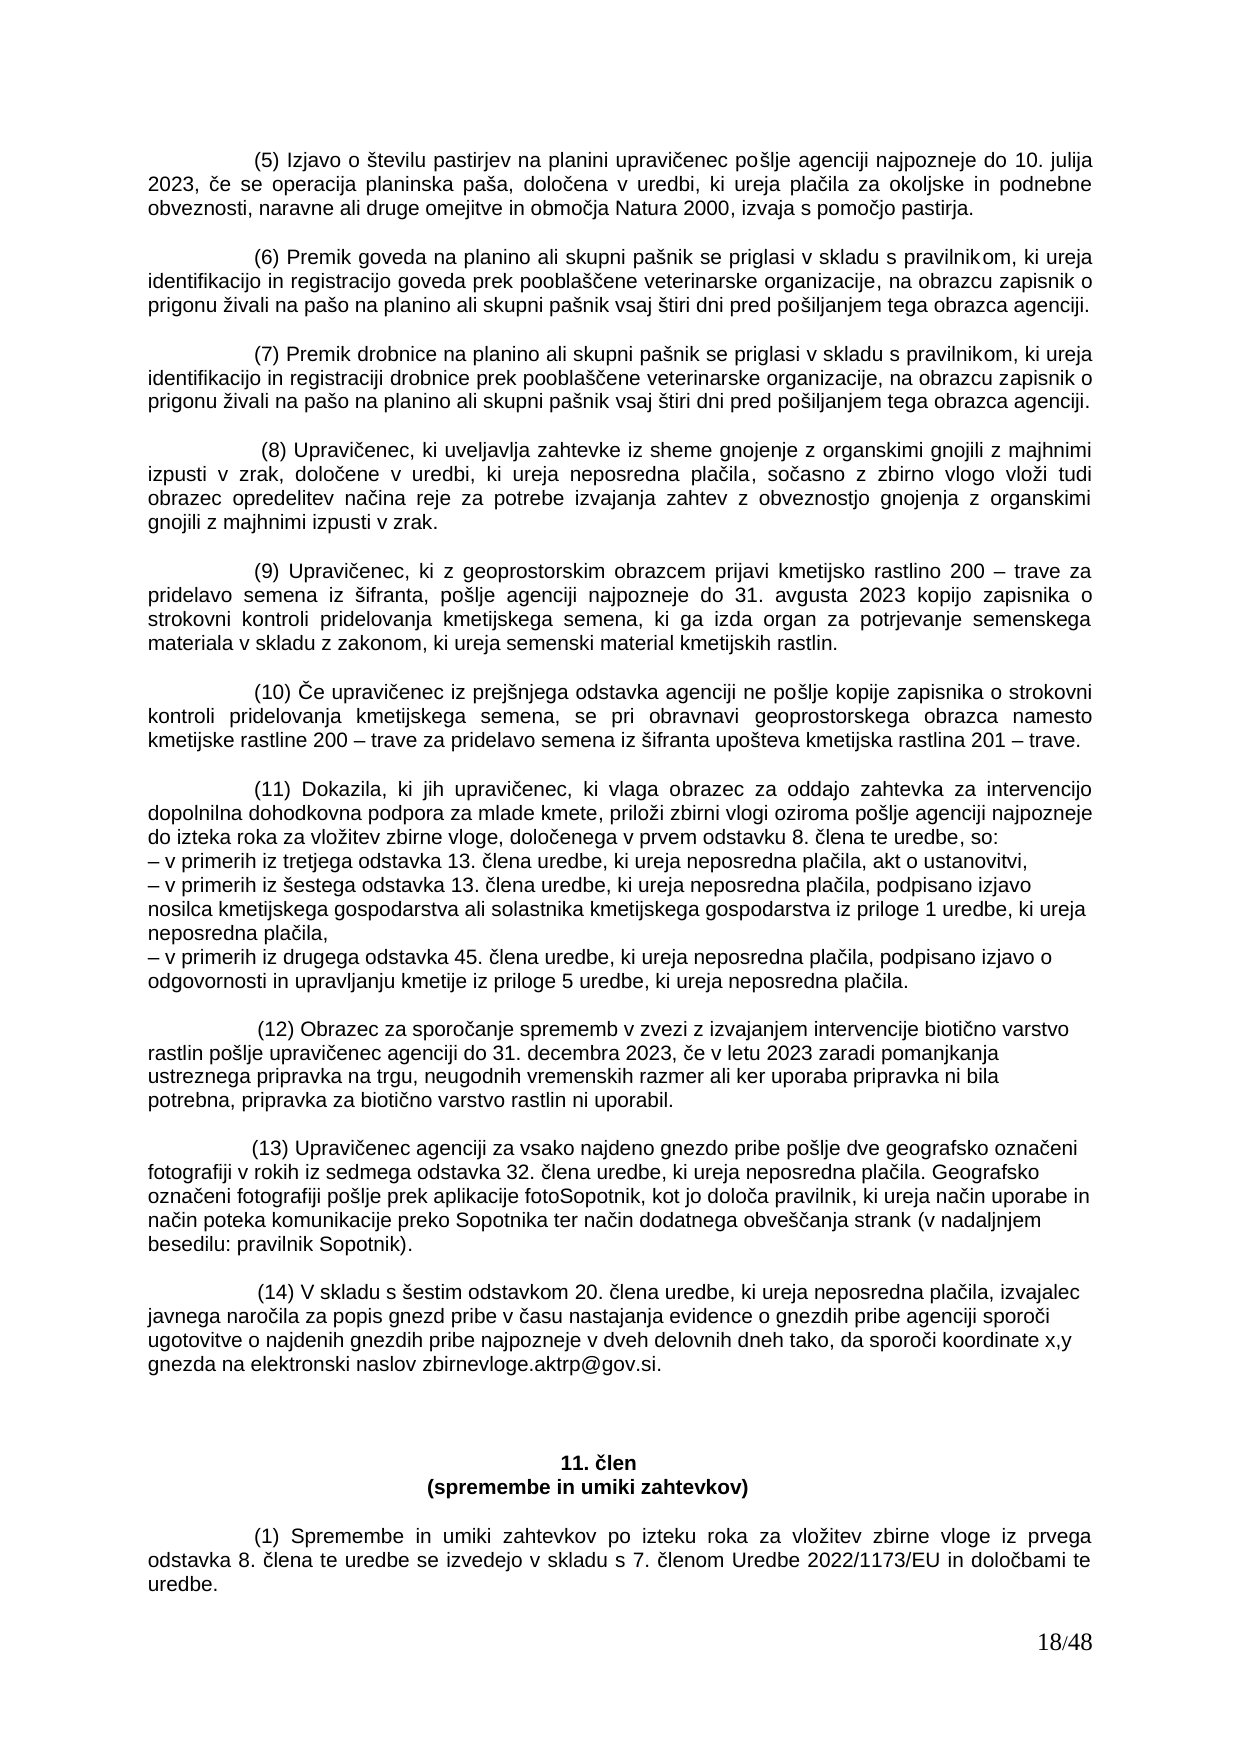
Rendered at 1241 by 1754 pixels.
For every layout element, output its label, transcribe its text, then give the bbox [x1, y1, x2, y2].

text (13) Upravičenec agenciji za vsako najdeno gnezdo pribe pošlje dve geografsko označeni fotografiji v rokih iz sedmega odstavka 32. člena uredbe, ki ureja neposredna plačila. Geografsko označeni fotografiji pošlje prek aplikacije fotoSopotnik, kot jo določa pravilnik, ki ureja način uporabe in način poteka komunikacije preko Sopotnika ter način dodatnega obveščanja strank (v nadaljnjem besedilu: pravilnik Sopotnik). [148, 1136, 1093, 1256]
text (6) Premik goveda na planino ali skupni pašnik se priglasi v skladu s pravilnikom, ki ureja identifikacijo in registracijo goveda prek pooblaščene veterinarske organizacije, na obrazcu zapisnik o prigonu živali na pašo na planino ali skupni pašnik vsaj štiri dni pred pošiljanjem tega obrazca agenciji. [148, 244, 1093, 316]
text – v primerih iz drugega odstavka 45. člena uredbe, ki ureja neposredna plačila, podpisano izjavo o odgovornosti in upravljanju kmetije iz priloge 5 uredbe, ki ureja neposredna plačila. [148, 944, 1093, 992]
text (7) Premik drobnice na planino ali skupni pašnik se priglasi v skladu s pravilnikom, ki ureja identifikacijo in registraciji drobnice prek pooblaščene veterinarske organizacije, na obrazcu zapisnik o prigonu živali na pašo na planino ali skupni pašnik vsaj štiri dni pred pošiljanjem tega obrazca agenciji. [148, 341, 1093, 413]
text 11. člen [148, 1451, 1093, 1475]
text (12) Obrazec za sporočanje sprememb v zvezi z izvajanjem intervencije biotično varstvo rastlin pošlje upravičenec agenciji do 31. decembra 2023, če v letu 2023 zaradi pomanjkanja ustreznega pripravka na trgu, neugodnih vremenskih razmer ali ker uporaba pripravka ni bila potrebna, pripravka za biotično varstvo rastlin ni uporabil. [148, 1016, 1093, 1112]
text (9) Upravičenec, ki z geoprostorskim obrazcem prijavi kmetijsko rastlino 200 – trave za pridelavo semena iz šifranta, pošlje agenciji najpozneje do 31. avgusta 2023 kopijo zapisnika o strokovni kontroli pridelovanja kmetijskega semena, ki ga izda organ za potrjevanje semenskega materiala v skladu z zakonom, ki ureja semenski material kmetijskih rastlin. [148, 559, 1093, 655]
text (spremembe in umiki zahtevkov) [148, 1475, 1093, 1499]
text (11) Dokazila, ki jih upravičenec, ki vlaga obrazec za oddajo zahtevka za intervencijo dopolnilna dohodkovna podpora za mlade kmete, priloži zbirni vlogi oziroma pošlje agenciji najpozneje do izteka roka za vložitev zbirne vloge, določenega v prvem odstavku 8. člena te uredbe, so: [148, 777, 1093, 849]
text (14) V skladu s šestim odstavkom 20. člena uredbe, ki ureja neposredna plačila, izvajalec javnega naročila za popis gnezd pribe v času nastajanja evidence o gnezdih pribe agenciji sporoči ugotovitve o najdenih gnezdih pribe najpozneje v dveh delovnih dneh tako, da sporoči koordinate x,y gnezda na elektronski naslov zbirnevloge.aktrp@gov.si. [148, 1280, 1093, 1376]
text (1) Spremembe in umiki zahtevkov po izteku roka za vložitev zbirne vloge iz prvega odstavka 8. člena te uredbe se izvedejo v skladu s 7. členom Uredbe 2022/1173/EU in določbami te uredbe. [148, 1524, 1093, 1596]
text (8) Upravičenec, ki uveljavlja zahtevke iz sheme gnojenje z organskimi gnojili z majhnimi izpusti v zrak, določene v uredbi, ki ureja neposredna plačila, sočasno z zbirno vlogo vloži tudi obrazec opredelitev načina reje za potrebe izvajanja zahtev z obveznostjo gnojenja z organskimi gnojili z majhnimi izpusti v zrak. [148, 438, 1093, 534]
text (5) Izjavo o številu pastirjev na planini upravičenec pošlje agenciji najpozneje do 10. julija 2023, če se operacija planinska paša, določena v uredbi, ki ureja plačila za okoljske in podnebne obveznosti, naravne ali druge omejitve in območja Natura 2000, izvaja s pomočjo pastirja. [148, 148, 1093, 219]
text – v primerih iz tretjega odstavka 13. člena uredbe, ki ureja neposredna plačila, akt o ustanovitvi, – v primerih iz šestega odstavka 13. člena uredbe, ki ureja neposredna plačila, podpisano izjavo nosilca kmetijskega gospodarstva ali solastnika kmetijskega gospodarstva iz priloge 1 uredbe, ki ureja neposredna plačila, [148, 849, 1093, 944]
text (10) Če upravičenec iz prejšnjega odstavka agenciji ne pošlje kopije zapisnika o strokovni kontroli pridelovanja kmetijskega semena, se pri obravnavi geoprostorskega obrazca namesto kmetijske rastline 200 – trave za pridelavo semena iz šifranta upošteva kmetijska rastlina 201 – trave. [148, 680, 1093, 752]
